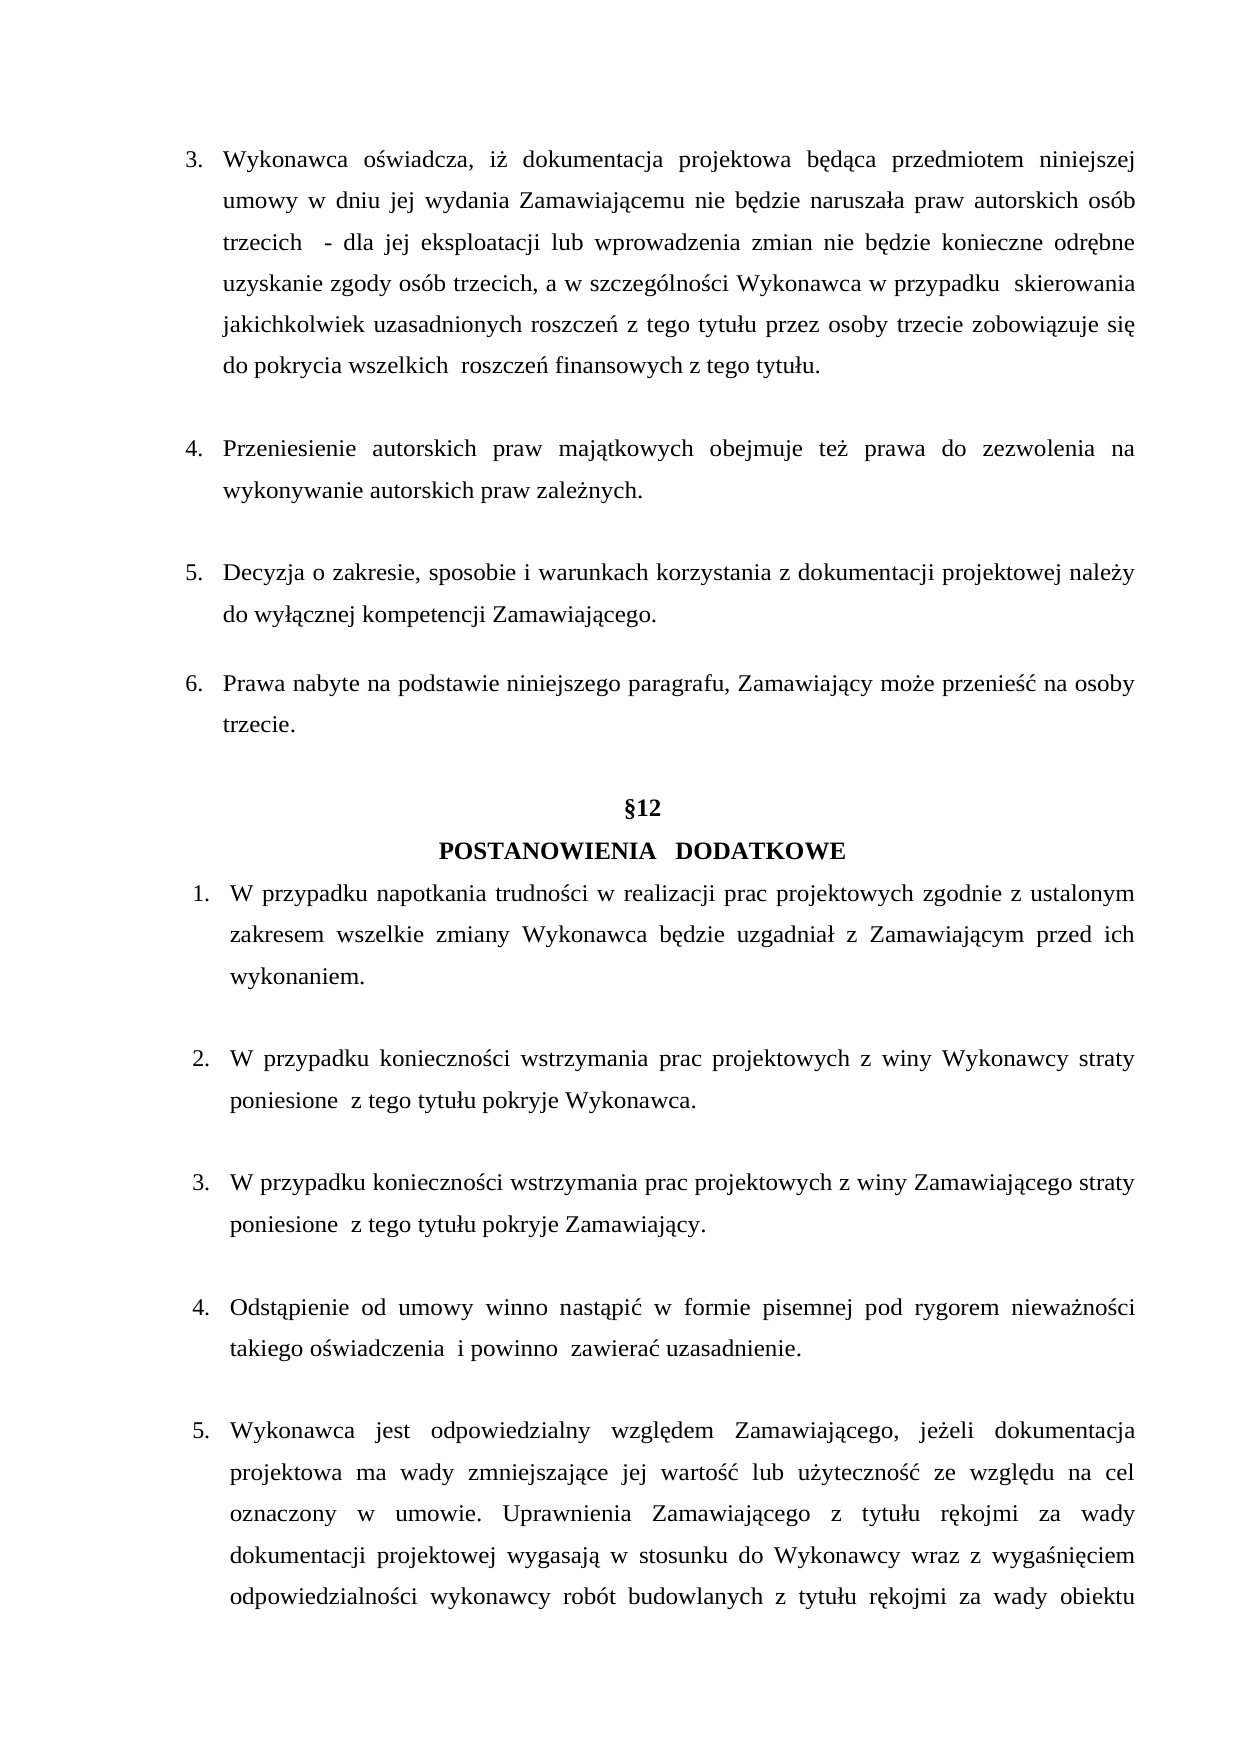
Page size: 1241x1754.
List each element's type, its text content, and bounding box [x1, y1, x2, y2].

list Decyzja o zakresie, sposobie i warunkach korzystania z dokumentacji projektowej należy do wyłącznej kompetencji Zamawiającego. [185, 558, 1137, 627]
list Prawa nabyte na podstawie niniejszego paragrafu, Zamawiający może przenieść na osoby trzecie. [185, 669, 1137, 738]
list W przypadku konieczności wstrzymania prac projektowych z winy Zamawiającego straty poniesione z tego tytułu pokryje Zamawiający. [192, 1168, 1137, 1237]
list Odstąpienie od umowy winno nastąpić w formie pisemnej pod rygorem nieważności takiego oświadczenia i powinno zawierać uzasadnienie. [192, 1292, 1137, 1361]
text §12 [148, 793, 1137, 821]
text POSTANOWIENIA DODATKOWE [148, 836, 1137, 864]
list Wykonawca oświadcza, iż dokumentacja projektowa będąca przedmiotem niniejszej umowy w dniu jej wydania Zamawiającemu nie będzie naruszała praw autorskich osób trzecich - dla jej eksploatacji lub wprowadzenia zmian nie będzie konieczne odrębne uzyskanie zgody osób trzecich, a w szczególności Wykonawca w przypadku skierowania jakichkolwiek uzasadnionych roszczeń z tego tytułu przez osoby trzecie zobowiązuje się do pokrycia wszelkich roszczeń finansowych z tego tytułu. [185, 145, 1137, 379]
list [192, 1417, 1137, 1609]
list W przypadku napotkania trudności w realizacji prac projektowych zgodnie z ustalonym zakresem wszelkie zmiany Wykonawca będzie uzgadniał z Zamawiającym przed ich wykonaniem. [192, 879, 1137, 989]
list W przypadku konieczności wstrzymania prac projektowych z winy Wykonawcy straty poniesione z tego tytułu pokryje Wykonawca. [192, 1044, 1137, 1113]
list Przeniesienie autorskich praw majątkowych obejmuje też prawa do zezwolenia na wykonywanie autorskich praw zależnych. [185, 434, 1137, 503]
